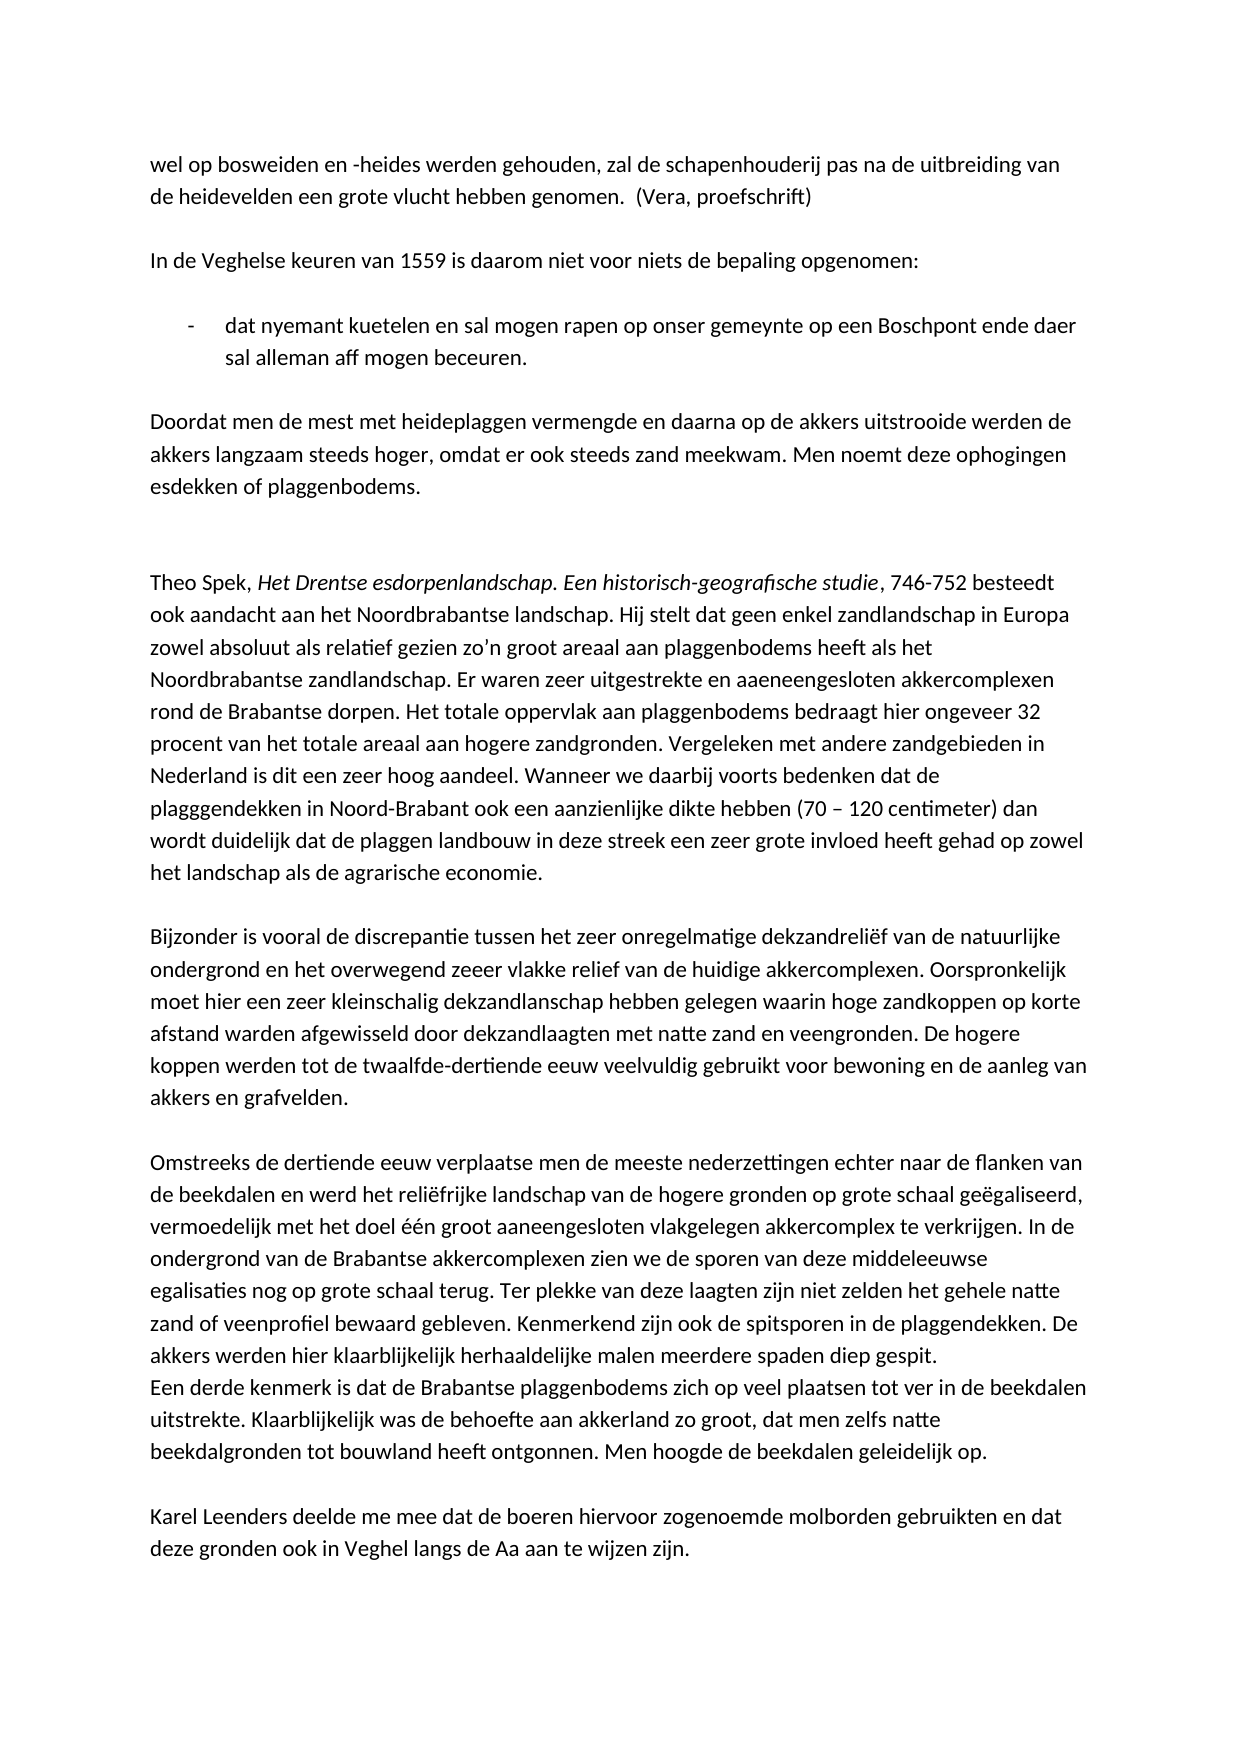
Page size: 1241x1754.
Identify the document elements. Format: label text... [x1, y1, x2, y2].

text Doordat men de mest met heideplaggen vermengde en daarna op de akkers uitstrooide werden de akkers langzaam steeds hoger, omdat er ook steeds zand meekwam. Men noemt deze ophogingen esdekken of plaggenbodems. [150, 407, 1090, 500]
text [150, 150, 1090, 210]
text Karel Leenders deelde me mee dat de boeren hiervoor zogenoemde molborden gebruikten en dat deze gronden ook in Veghel langs de Aa aan te wijzen zijn. [150, 1502, 1090, 1562]
text In de Veghelse keuren van 1559 is daarom niet voor niets de bepaling opgenomen: [150, 247, 1090, 274]
text Bijzonder is vooral de discrepantie tussen het zeer onregelmatige dekzandreliëf van de natuurlijke ondergrond en het overwegend zeeer vlakke relief van de huidige akkercomplexen. Oorspronkelijk moet hier een zeer kleinschalig dekzandlanschap hebben gelegen waarin hoge zandkoppen op korte afstand warden afgewisseld door dekzandlaagten met natte zand en veengronden. De hogere koppen werden tot de twaalfde-dertiende eeuw veelvuldig gebruikt voor bewoning en de aanleg van akkers en grafvelden. [150, 922, 1090, 1111]
text Een derde kenmerk is dat de Brabantse plaggenbodems zich op veel plaatsen tot ver in de beekdalen uitstrekte. Klaarblijkelijk was de behoefte aan akkerland zo groot, dat men zelfs natte beekdalgronden tot bouwland heeft ontgonnen. Men hoogde de beekdalen geleidelijk op. [150, 1373, 1090, 1466]
text Omstreeks de dertiende eeuw verplaatse men de meeste nederzettingen echter naar de flanken van de beekdalen en werd het reliëfrijke landschap van de hogere gronden op grote schaal geëgaliseerd, vermoedelijk met het doel één groot aaneengesloten vlakgelegen akkercomplex te verkrijgen. In de ondergrond van de Brabantse akkercomplexen zien we de sporen van deze middeleeuwse egalisaties nog op grote schaal terug. Ter plekke van deze laagten zijn niet zelden het gehele natte zand of veenprofiel bewaard gebleven. Kenmerkend zijn ook de spitsporen in de plaggendekken. De akkers werden hier klaarblijkelijk herhaaldelijke malen meerdere spaden diep gespit. [150, 1148, 1090, 1369]
text Theo Spek, Het Drentse esdorpenlandschap. Een historisch-geografische studie, 746-752 besteedt ook aandacht aan het Noordbrabantse landschap. Hij stelt dat geen enkel zandlandschap in Europa zowel absoluut als relatief gezien zo’n groot areaal aan plaggenbodems heeft als het Noordbrabantse zandlandschap. Er waren zeer uitgestrekte en aaeneengesloten akkercomplexen rond de Brabantse dorpen. Het totale oppervlak aan plaggenbodems bedraagt hier ongeveer 32 procent van het totale areaal aan hogere zandgronden. Vergeleken met andere zandgebieden in Nederland is dit een zeer hoog aandeel. Wanneer we daarbij voorts bedenken dat de plagggendekken in Noord-Brabant ook een aanzienlijke dikte hebben (70 – 120 centimeter) dan wordt duidelijk dat de plaggen landbouw in deze streek een zeer grote invloed heeft gehad op zowel het landschap als de agrarische economie. [150, 568, 1090, 886]
list dat nyemant kuetelen en sal mogen rapen op onser gemeynte op een Boschpont ende daer sal alleman aff mogen beceuren. [187, 311, 1090, 371]
